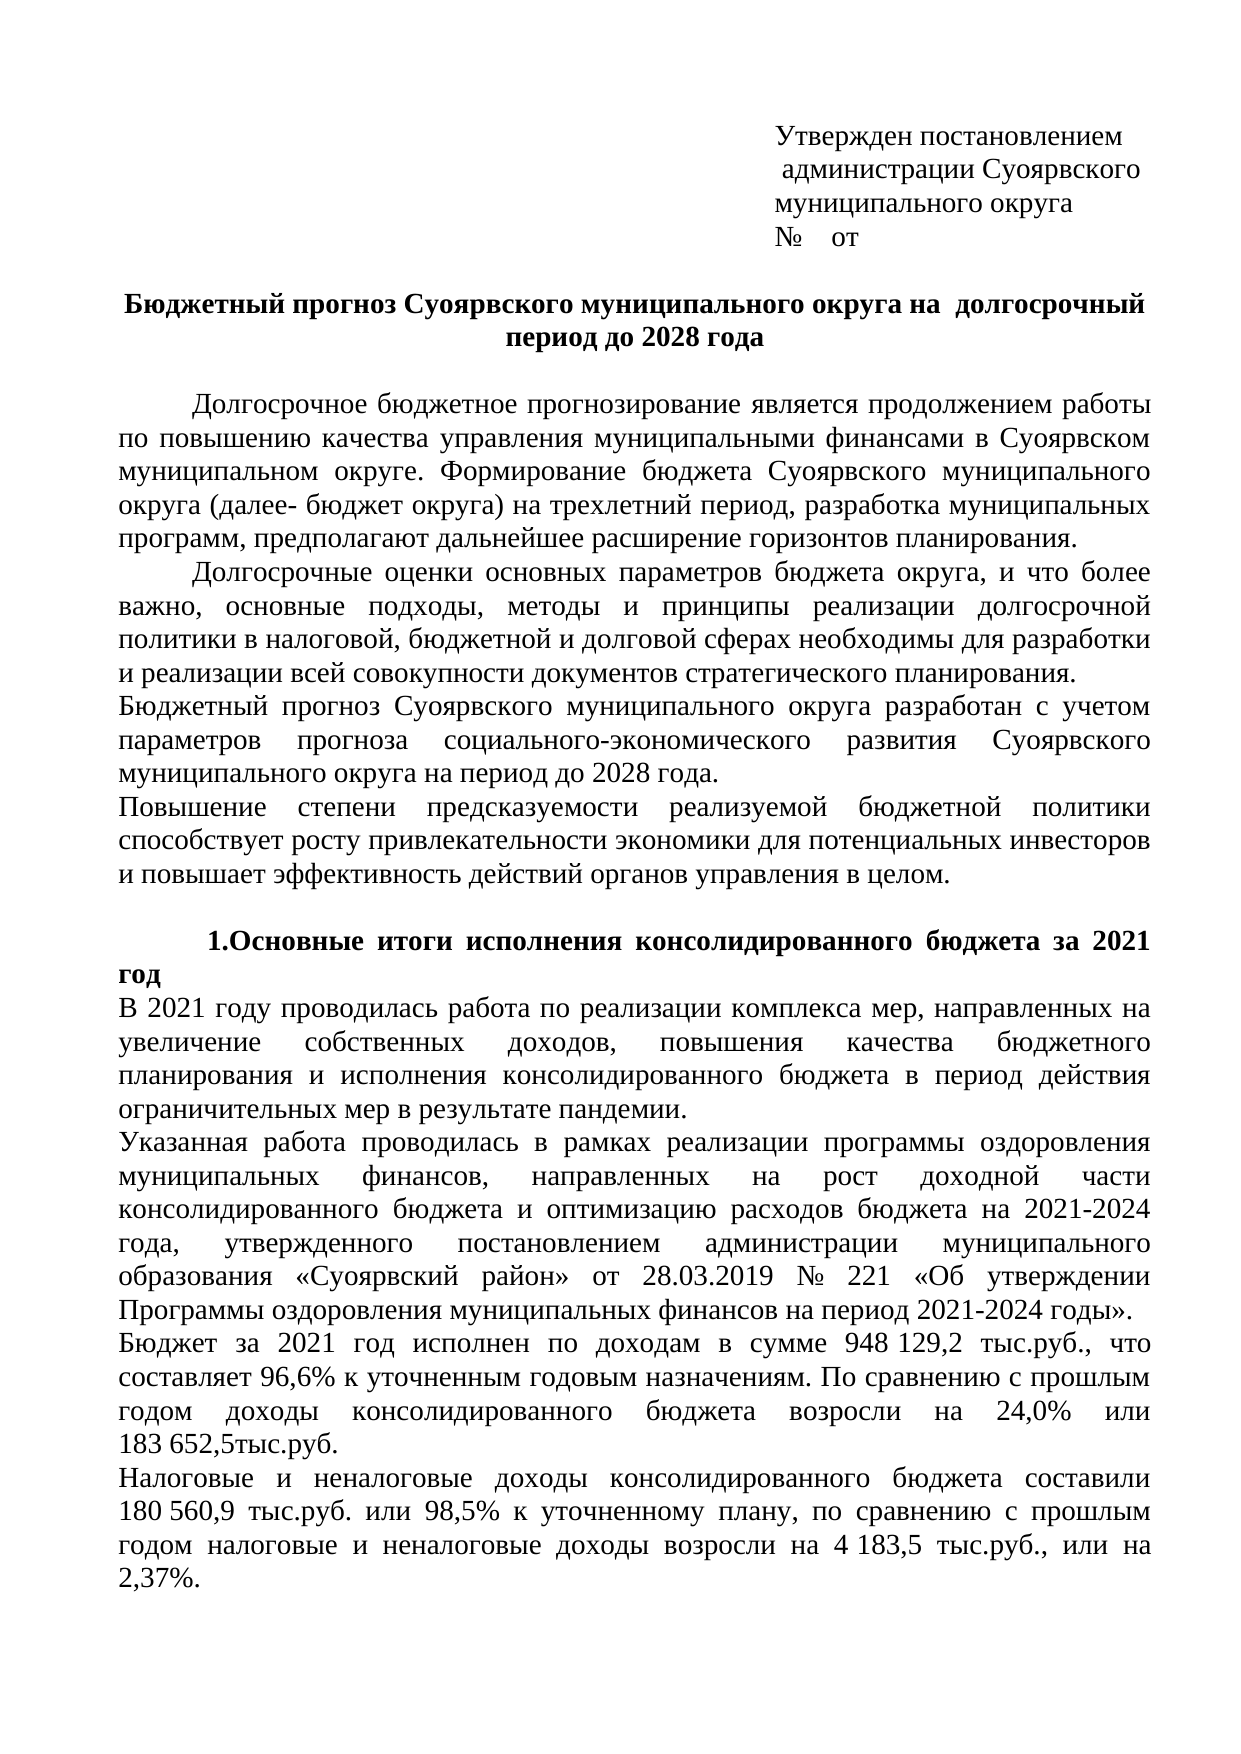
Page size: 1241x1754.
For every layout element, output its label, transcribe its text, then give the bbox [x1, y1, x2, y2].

text Указанная работа проводилась в рамках реализации программы оздоровления муниципальных финансов, направленных на рост доходной части консолидированного бюджета и оптимизацию расходов бюджета на 2021-2024 года, утвержденного постановлением администрации муниципального образования «Суоярвский район» от 28.03.2019 № 221 «Об утверждении Программы оздоровления муниципальных финансов на период 2021-2024 годы». [118, 1124, 1152, 1326]
text Долгосрочное бюджетное прогнозирование является продолжением работы по повышению качества управления муниципальными финансами в Суоярвском муниципальном округе. Формирование бюджета Суоярвского муниципального округа (далее- бюджет округа) на трехлетний период, разработка муниципальных программ, предполагают дальнейшее расширение горизонтов планирования. [118, 386, 1152, 554]
text № от [118, 219, 1152, 252]
text Бюджетный прогноз Суоярвского муниципального округа на долгосрочный период до 2028 года [118, 286, 1152, 353]
text Бюджет за 2021 год исполнен по доходам в сумме 948 129,2 тыс.руб., что составляет 96,6% к уточненным годовым назначениям. По сравнению с прошлым годом доходы консолидированного бюджета возросли на 24,0% или 183 652,5тыс.руб. [118, 1326, 1152, 1460]
text В 2021 году проводилась работа по реализации комплекса мер, направленных на увеличение собственных доходов, повышения качества бюджетного планирования и исполнения консолидированного бюджета в период действия ограничительных мер в результате пандемии. [118, 990, 1152, 1124]
text Налоговые и неналоговые доходы консолидированного бюджета составили 180 560,9 тыс.руб. или 98,5% к уточненному плану, по сравнению с прошлым годом налоговые и неналоговые доходы возросли на 4 183,5 тыс.руб., или на 2,37%. [118, 1460, 1152, 1594]
text Утвержден постановлением [118, 118, 1152, 152]
text администрации Суоярвского [118, 152, 1152, 185]
text Долгосрочные оценки основных параметров бюджета округа, и что более важно, основные подходы, методы и принципы реализации долгосрочной политики в налоговой, бюджетной и долговой сферах необходимы для разработки и реализации всей совокупности документов стратегического планирования. [118, 554, 1152, 688]
text муниципального округа [118, 185, 1152, 219]
text Бюджетный прогноз Суоярвского муниципального округа разработан с учетом параметров прогноза социального-экономического развития Суоярвского муниципального округа на период до 2028 года. [118, 688, 1152, 789]
text 1.Основные итоги исполнения консолидированного бюджета за 2021 год [118, 923, 1152, 990]
text Повышение степени предсказуемости реализуемой бюджетной политики способствует росту привлекательности экономики для потенциальных инвесторов и повышает эффективность действий органов управления в целом. [118, 789, 1152, 889]
